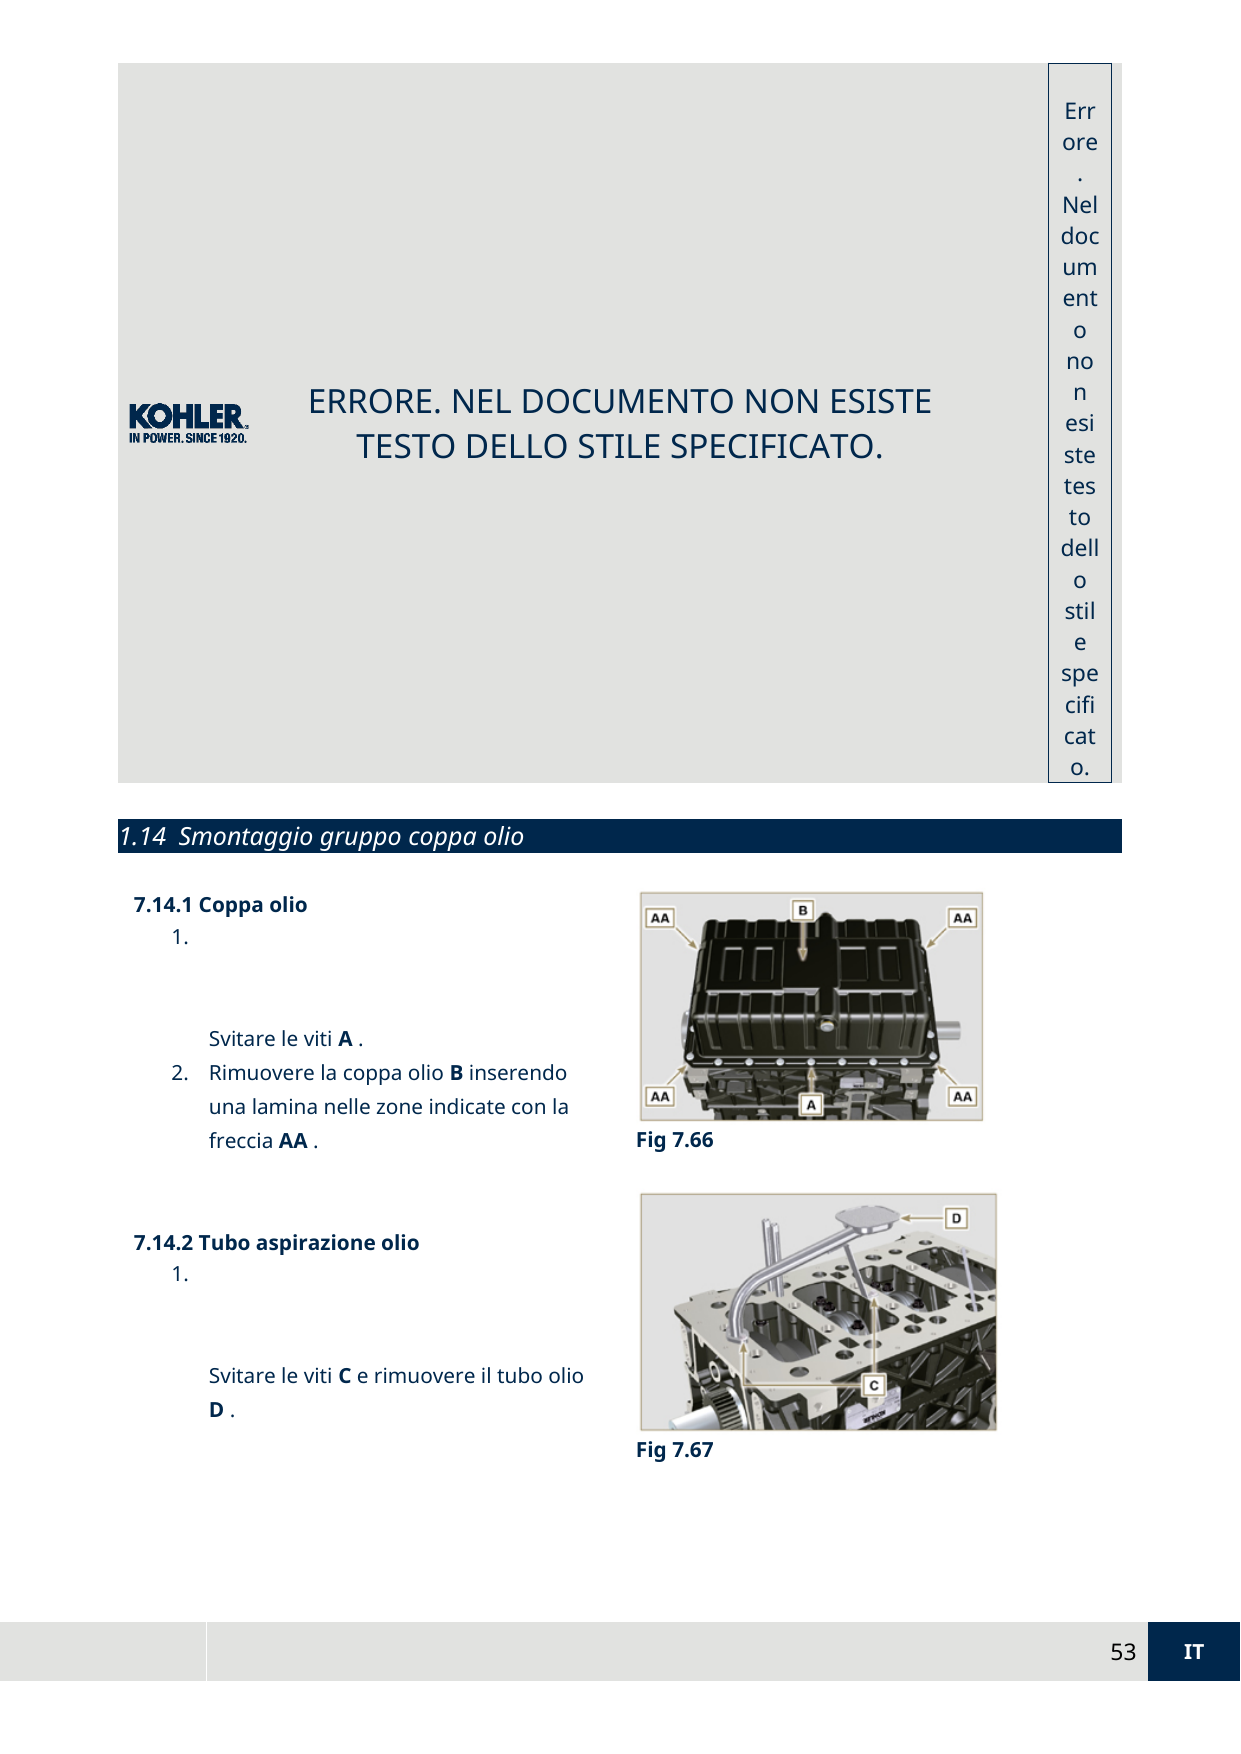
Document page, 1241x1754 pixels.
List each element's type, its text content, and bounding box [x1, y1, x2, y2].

picture [129, 403, 249, 443]
table_cell Fig 7.67 [620, 1173, 1122, 1479]
table_header Fig 7.66 [620, 872, 1122, 1173]
subtitle Smontaggio gruppo coppa olio [118, 819, 1122, 853]
picture [635, 887, 1002, 1126]
picture [635, 1188, 1002, 1436]
table_header 7.14.1 Coppa olio Svitare le viti A . Rimuovere la coppa olio B inserendo una lamina nelle zone indicate con la freccia AA . [118, 872, 620, 1173]
table_cell 7.14.2 Tubo aspirazione olio Svitare le viti C e rimuovere il tubo olio D . [118, 1173, 620, 1479]
